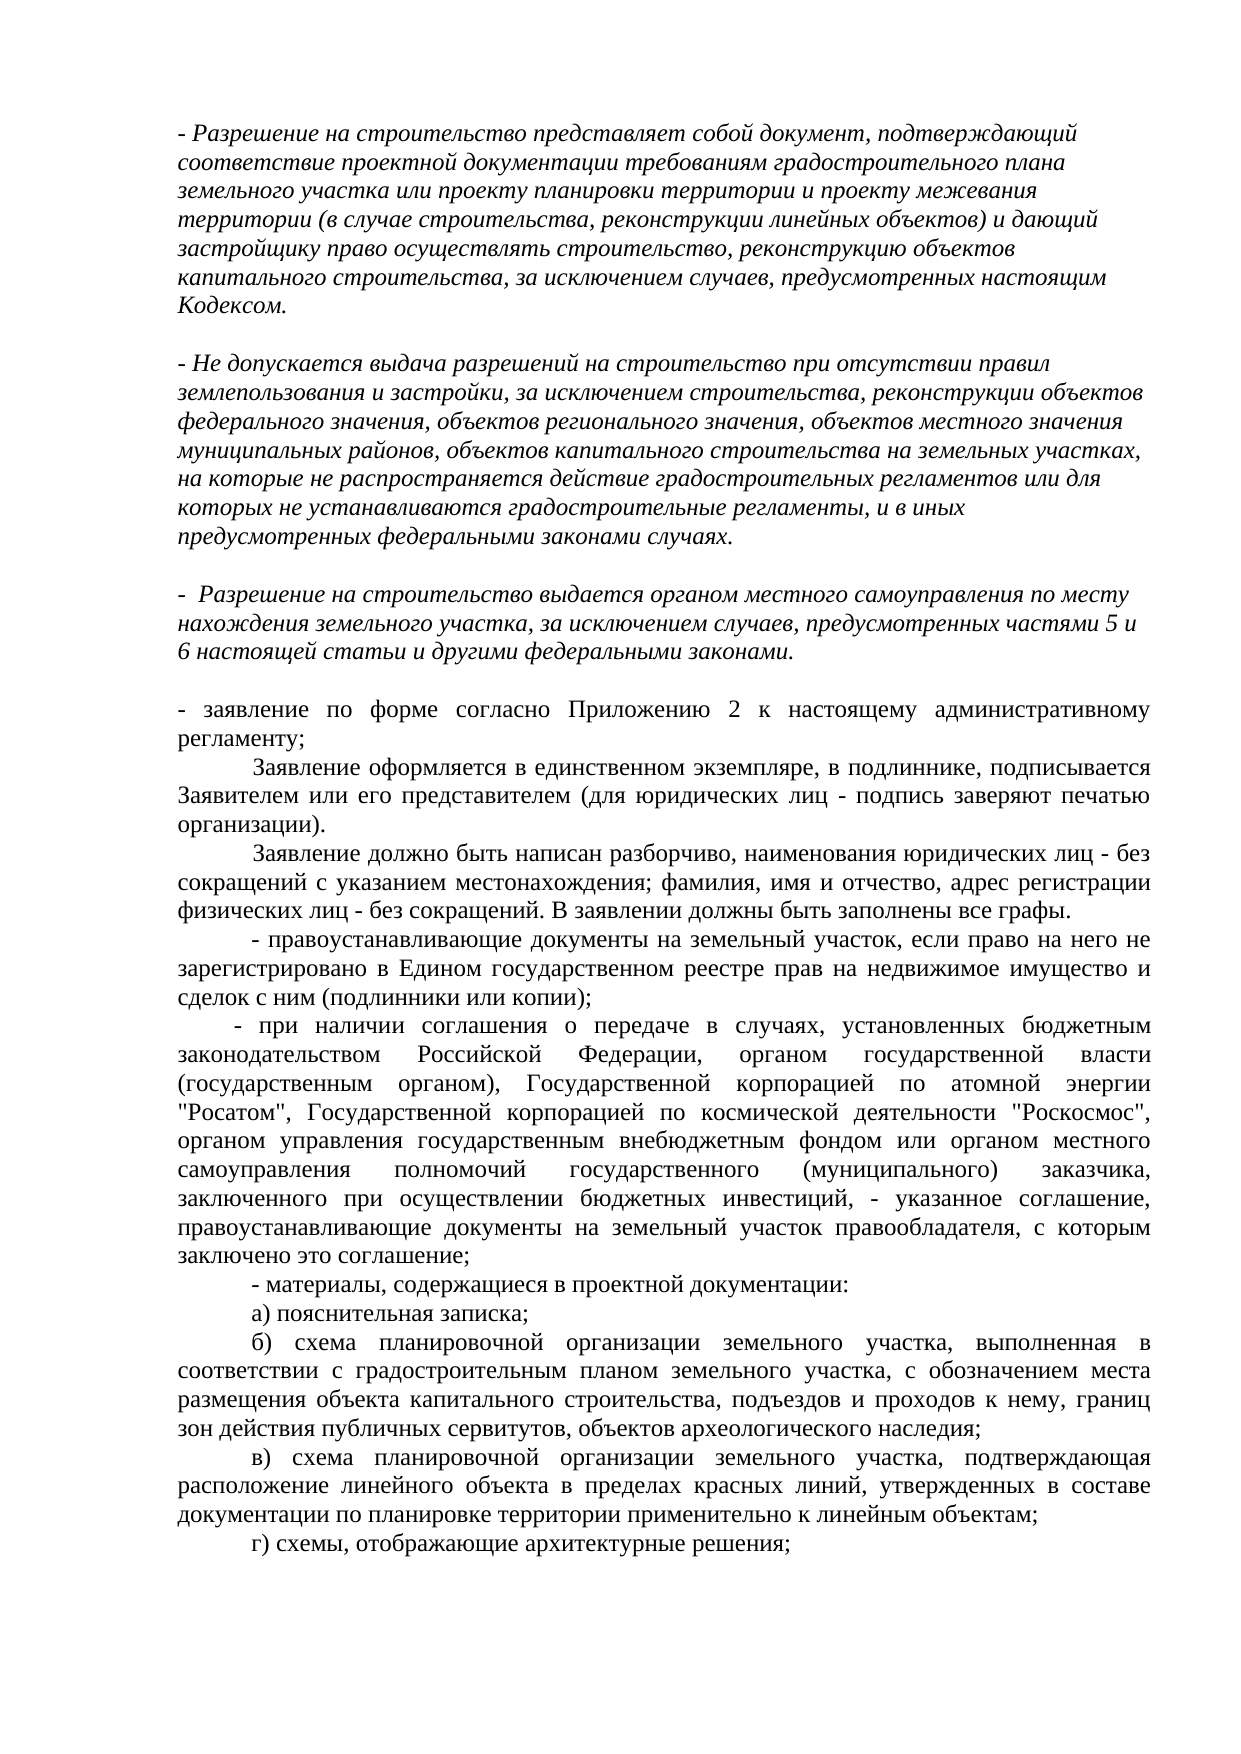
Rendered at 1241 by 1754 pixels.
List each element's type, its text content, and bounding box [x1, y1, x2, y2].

text б) схема планировочной организации земельного участка, выполненная в соответствии с градостроительным планом земельного участка, с обозначением места размещения объекта капитального строительства, подъездов и проходов к нему, границ зон действия публичных сервитутов, объектов археологического наследия; [177, 1327, 1152, 1442]
text - Разрешение на строительство выдается органом местного самоуправления по месту нахождения земельного участка, за исключением случаев, предусмотренных частями 5 и 6 настоящей статьи и другими федеральными законами. [177, 579, 1152, 665]
text в) схема планировочной организации земельного участка, подтверждающая расположение линейного объекта в пределах красных линий, утвержденных в составе документации по планировке территории применительно к линейным объектам; [177, 1442, 1152, 1528]
text - при наличии соглашения о передаче в случаях, установленных бюджетным законодательством Российской Федерации, органом государственной власти (государственным органом), Государственной корпорацией по атомной энергии "Росатом", Государственной корпорацией по космической деятельности "Роскосмос", органом управления государственным внебюджетным фондом или органом местного самоуправления полномочий государственного (муниципального) заказчика, заключенного при осуществлении бюджетных инвестиций, - указанное соглашение, правоустанавливающие документы на земельный участок правообладателя, с которым заключено это соглашение; [177, 1011, 1152, 1269]
text - материалы, содержащиеся в проектной документации: [177, 1269, 1152, 1298]
text Заявление оформляется в единственном экземпляре, в подлиннике, подписывается Заявителем или его представителем (для юридических лиц - подпись заверяют печатью организации). [177, 752, 1152, 838]
text а) пояснительная записка; [177, 1298, 1152, 1327]
text Заявление должно быть написан разборчиво, наименования юридических лиц - без сокращений с указанием местонахождения; фамилия, имя и отчество, адрес регистрации физических лиц - без сокращений. В заявлении должны быть заполнены все графы. [177, 838, 1152, 924]
text г) схемы, отображающие архитектурные решения; [177, 1528, 1152, 1557]
text - Разрешение на строительство представляет собой документ, подтверждающий соответствие проектной документации требованиям градостроительного плана земельного участка или проекту планировки территории и проекту межевания территории (в случае строительства, реконструкции линейных объектов) и дающий застройщику право осуществлять строительство, реконструкцию объектов капитального строительства, за исключением случаев, предусмотренных настоящим Кодексом. [177, 118, 1152, 319]
text - заявление по форме согласно Приложению 2 к настоящему административному регламенту; [177, 694, 1152, 752]
text - правоустанавливающие документы на земельный участок, если право на него не зарегистрировано в Едином государственном реестре прав на недвижимое имущество и сделок с ним (подлинники или копии); [177, 924, 1152, 1011]
text - Не допускается выдача разрешений на строительство при отсутствии правил землепользования и застройки, за исключением строительства, реконструкции объектов федерального значения, объектов регионального значения, объектов местного значения муниципальных районов, объектов капитального строительства на земельных участках, на которые не распространяется действие градостроительных регламентов или для которых не устанавливаются градостроительные регламенты, и в иных предусмотренных федеральными законами случаях. [177, 348, 1152, 550]
